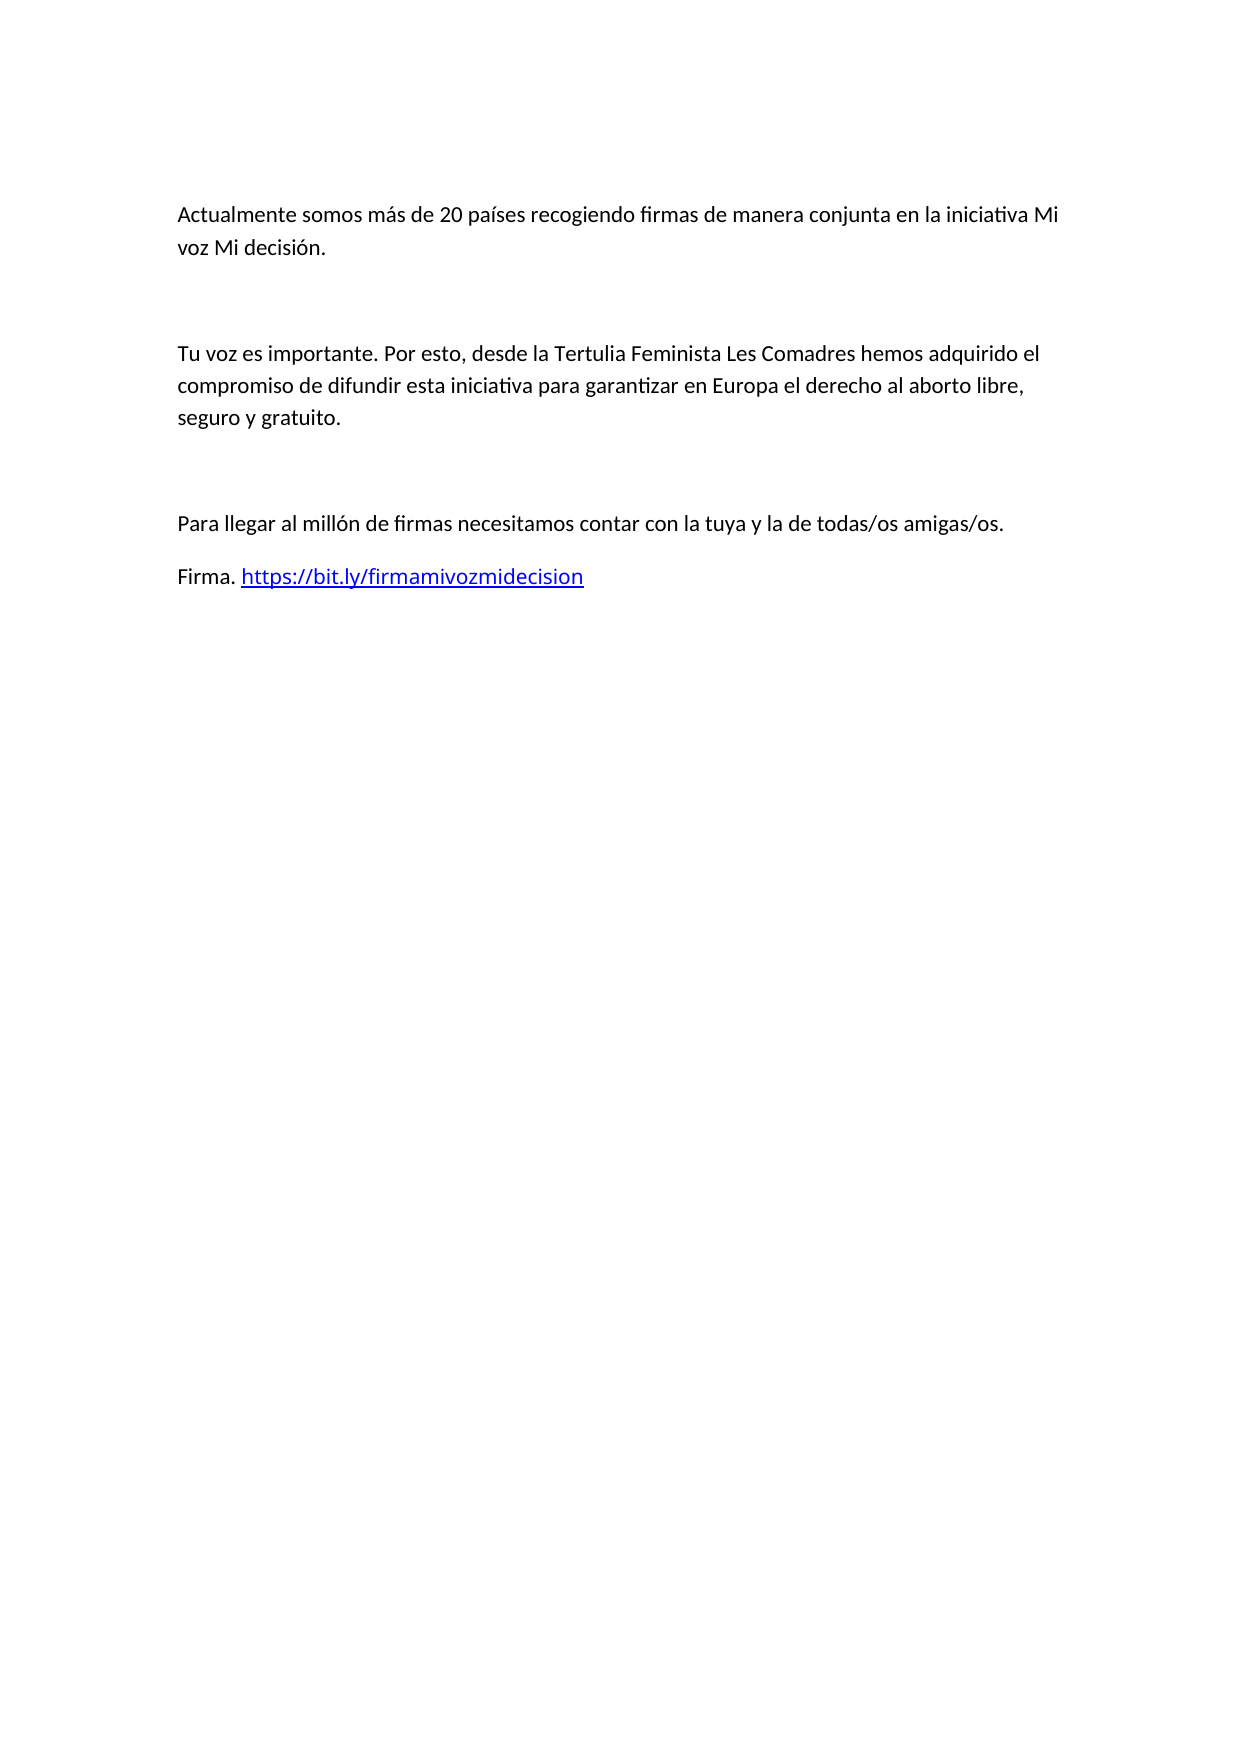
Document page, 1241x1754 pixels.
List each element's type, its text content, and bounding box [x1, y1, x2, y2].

text Actualmente somos más de 20 países recogiendo firmas de manera conjunta en la iniciativa Mi voz Mi decisión. [177, 201, 1063, 261]
text Para llegar al millón de firmas necesitamos contar con la tuya y la de todas/os amigas/os. [177, 509, 1063, 537]
text Tu voz es importante. Por esto, desde la Tertulia Feminista Les Comadres hemos adquirido el compromiso de difundir esta iniciativa para garantizar en Europa el derecho al aborto libre, seguro y gratuito. [177, 339, 1063, 431]
text Firma. https://bit.ly/firmamivozmidecision [177, 562, 1063, 591]
